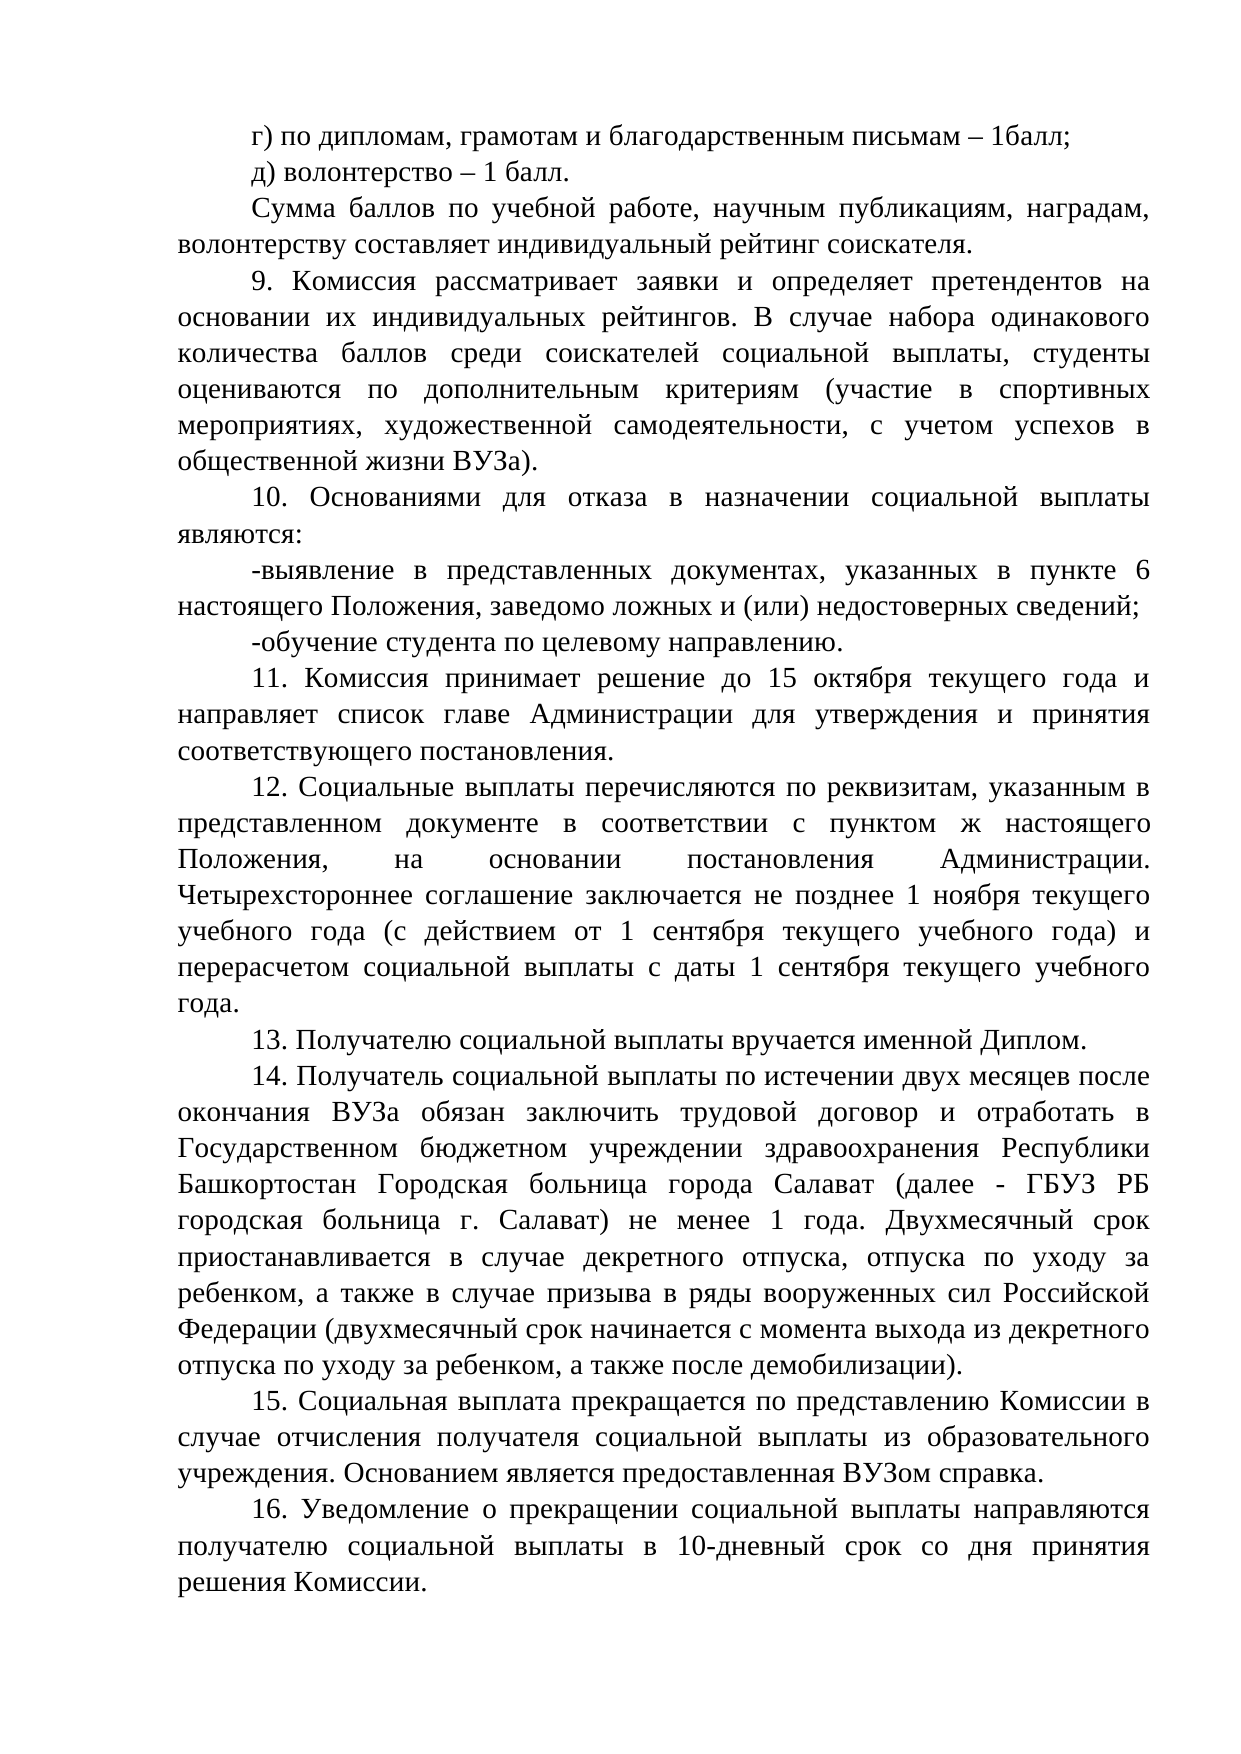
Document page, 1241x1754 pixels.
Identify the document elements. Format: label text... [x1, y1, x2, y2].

text 11. Комиссия принимает решение до 15 октября текущего года и направляет список главе Администрации для утверждения и принятия соответствующего постановления. [177, 660, 1152, 766]
text д) волонтерство – 1 балл. [177, 154, 1152, 188]
text 13. Получателю социальной выплаты вручается именной Диплом. [177, 1022, 1152, 1055]
text 16. Уведомление о прекращении социальной выплаты направляются получателю социальной выплаты в 10-дневный срок со дня принятия решения Комиссии. [177, 1492, 1152, 1597]
text 15. Социальная выплата прекращается по представлению Комиссии в случае отчисления получателя социальной выплаты из образовательного учреждения. Основанием является предоставленная ВУЗом справка. [177, 1383, 1152, 1489]
text 14. Получатель социальной выплаты по истечении двух месяцев после окончания ВУЗа обязан заключить трудовой договор и отработать в Государственном бюджетном учреждении здравоохранения Республики Башкортостан Городская больница города Салават (далее - ГБУЗ РБ городская больница г. Салават) не менее 1 года. Двухмесячный срок приостанавливается в случае декретного отпуска, отпуска по уходу за ребенком, а также в случае призыва в ряды вооруженных сил Российской Федерации (двухмесячный срок начинается с момента выхода из декретного отпуска по уходу за ребенком, а также после демобилизации). [177, 1058, 1152, 1381]
text 10. Основаниями для отказа в назначении социальной выплаты являются: [177, 479, 1152, 549]
text г) по дипломам, грамотам и благодарственным письмам – 1балл; [177, 118, 1152, 152]
text Сумма баллов по учебной работе, научным публикациям, наградам, волонтерству составляет индивидуальный рейтинг соискателя. [177, 190, 1152, 260]
text 12. Социальные выплаты перечисляются по реквизитам, указанным в представленном документе в соответствии с пунктом ж настоящего Положения, на основании постановления Администрации. Четырехстороннее соглашение заключается не позднее 1 ноября текущего учебного года (с действием от 1 сентября текущего учебного года) и перерасчетом социальной выплаты с даты 1 сентября текущего учебного года. [177, 769, 1152, 1019]
text -обучение студента по целевому направлению. [177, 624, 1152, 658]
text 9. Комиссия рассматривает заявки и определяет претендентов на основании их индивидуальных рейтингов. В случае набора одинакового количества баллов среди соискателей социальной выплаты, студенты оцениваются по дополнительным критериям (участие в спортивных мероприятиях, художественной самодеятельности, с учетом успехов в общественной жизни ВУЗа). [177, 263, 1152, 477]
text -выявление в представленных документах, указанных в пункте 6 настоящего Положения, заведомо ложных и (или) недостоверных сведений; [177, 552, 1152, 622]
